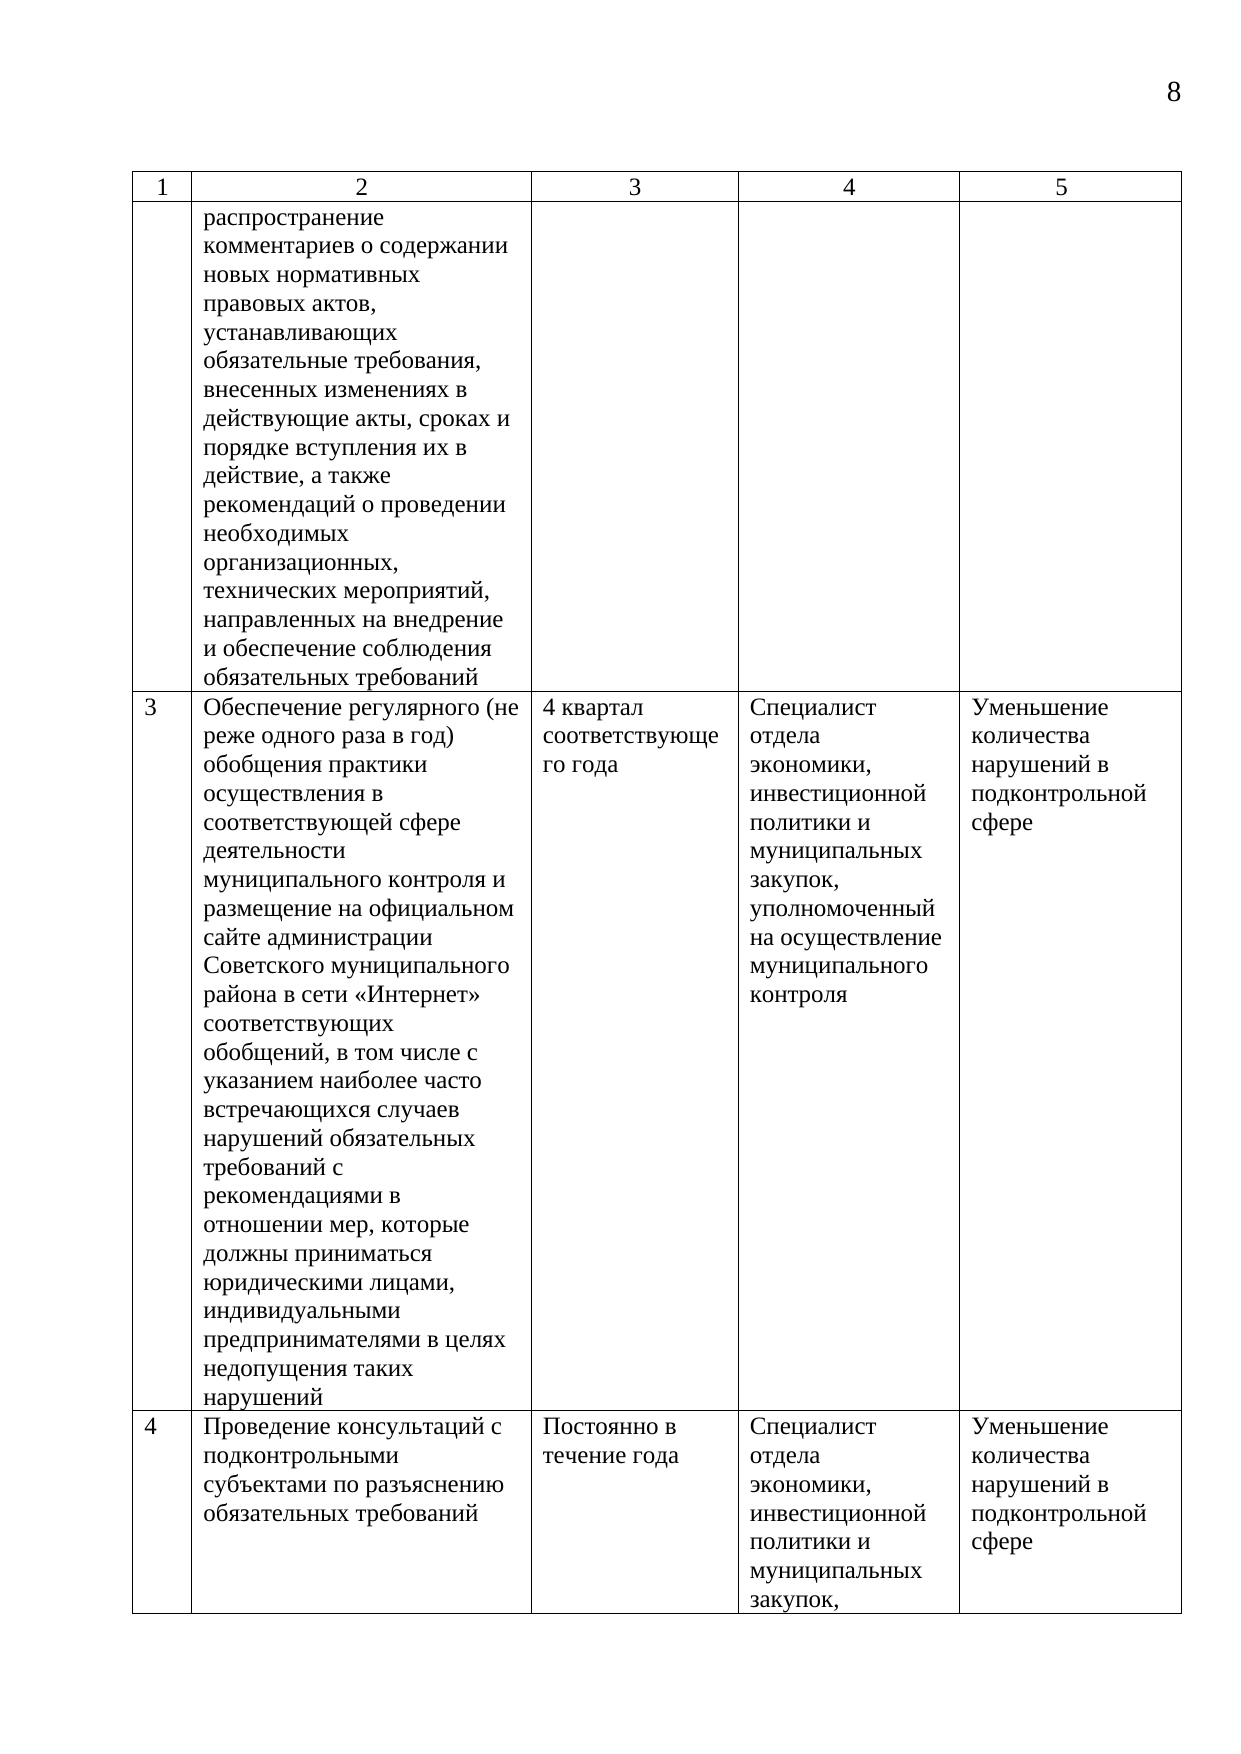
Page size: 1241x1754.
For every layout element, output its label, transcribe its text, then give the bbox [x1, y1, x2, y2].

table_cell Обеспечение регулярного (не реже одного раза в год) обобщения практики осуществления в соответствующей сфере деятельности муниципального контроля и размещение на официальном сайте администрации Советского муниципального района в сети «Интернет» соответствующих обобщений, в том числе с указанием наиболее часто встречающихся случаев нарушений обязательных требований с рекомендациями в отношении мер, которые должны приниматься юридическими лицами, индивидуальными предпринимателями в целях недопущения таких нарушений [192, 692, 531, 1410]
table_cell 3 [532, 172, 738, 201]
table_cell Специалист отдела экономики, инвестиционной политики и муниципальных закупок, уполномоченный на осуществление муниципального контроля [739, 692, 959, 1410]
table_cell 4 [133, 1411, 191, 1613]
table_cell распространение комментариев о содержании новых нормативных правовых актов, устанавливающих обязательные требования, внесенных изменениях в действующие акты, сроках и порядке вступления их в действие, а также рекомендаций о проведении необходимых организационных, технических мероприятий, направленных на внедрение и обеспечение соблюдения обязательных требований [192, 202, 531, 691]
table_cell Уменьшение количества нарушений в подконтрольной сфере [960, 692, 1181, 1410]
table_cell Проведение консультаций с подконтрольными субъектами по разъяснению обязательных требований [192, 1411, 531, 1613]
table_cell 2 [192, 172, 531, 201]
table_cell Специалист отдела экономики, инвестиционной политики и муниципальных закупок, [739, 1411, 959, 1613]
table_cell [960, 202, 1181, 691]
table_cell [133, 202, 191, 691]
table_cell 5 [960, 172, 1181, 201]
table_cell Постоянно в течение года [532, 1411, 738, 1613]
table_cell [960, 1411, 1181, 1613]
table_cell [739, 202, 959, 691]
table_cell 1 [133, 172, 191, 201]
table_cell 3 [133, 692, 191, 1410]
table_cell 4 [739, 172, 959, 201]
table_cell [532, 202, 738, 691]
table_cell 4 квартал соответствующего года [532, 692, 738, 1410]
